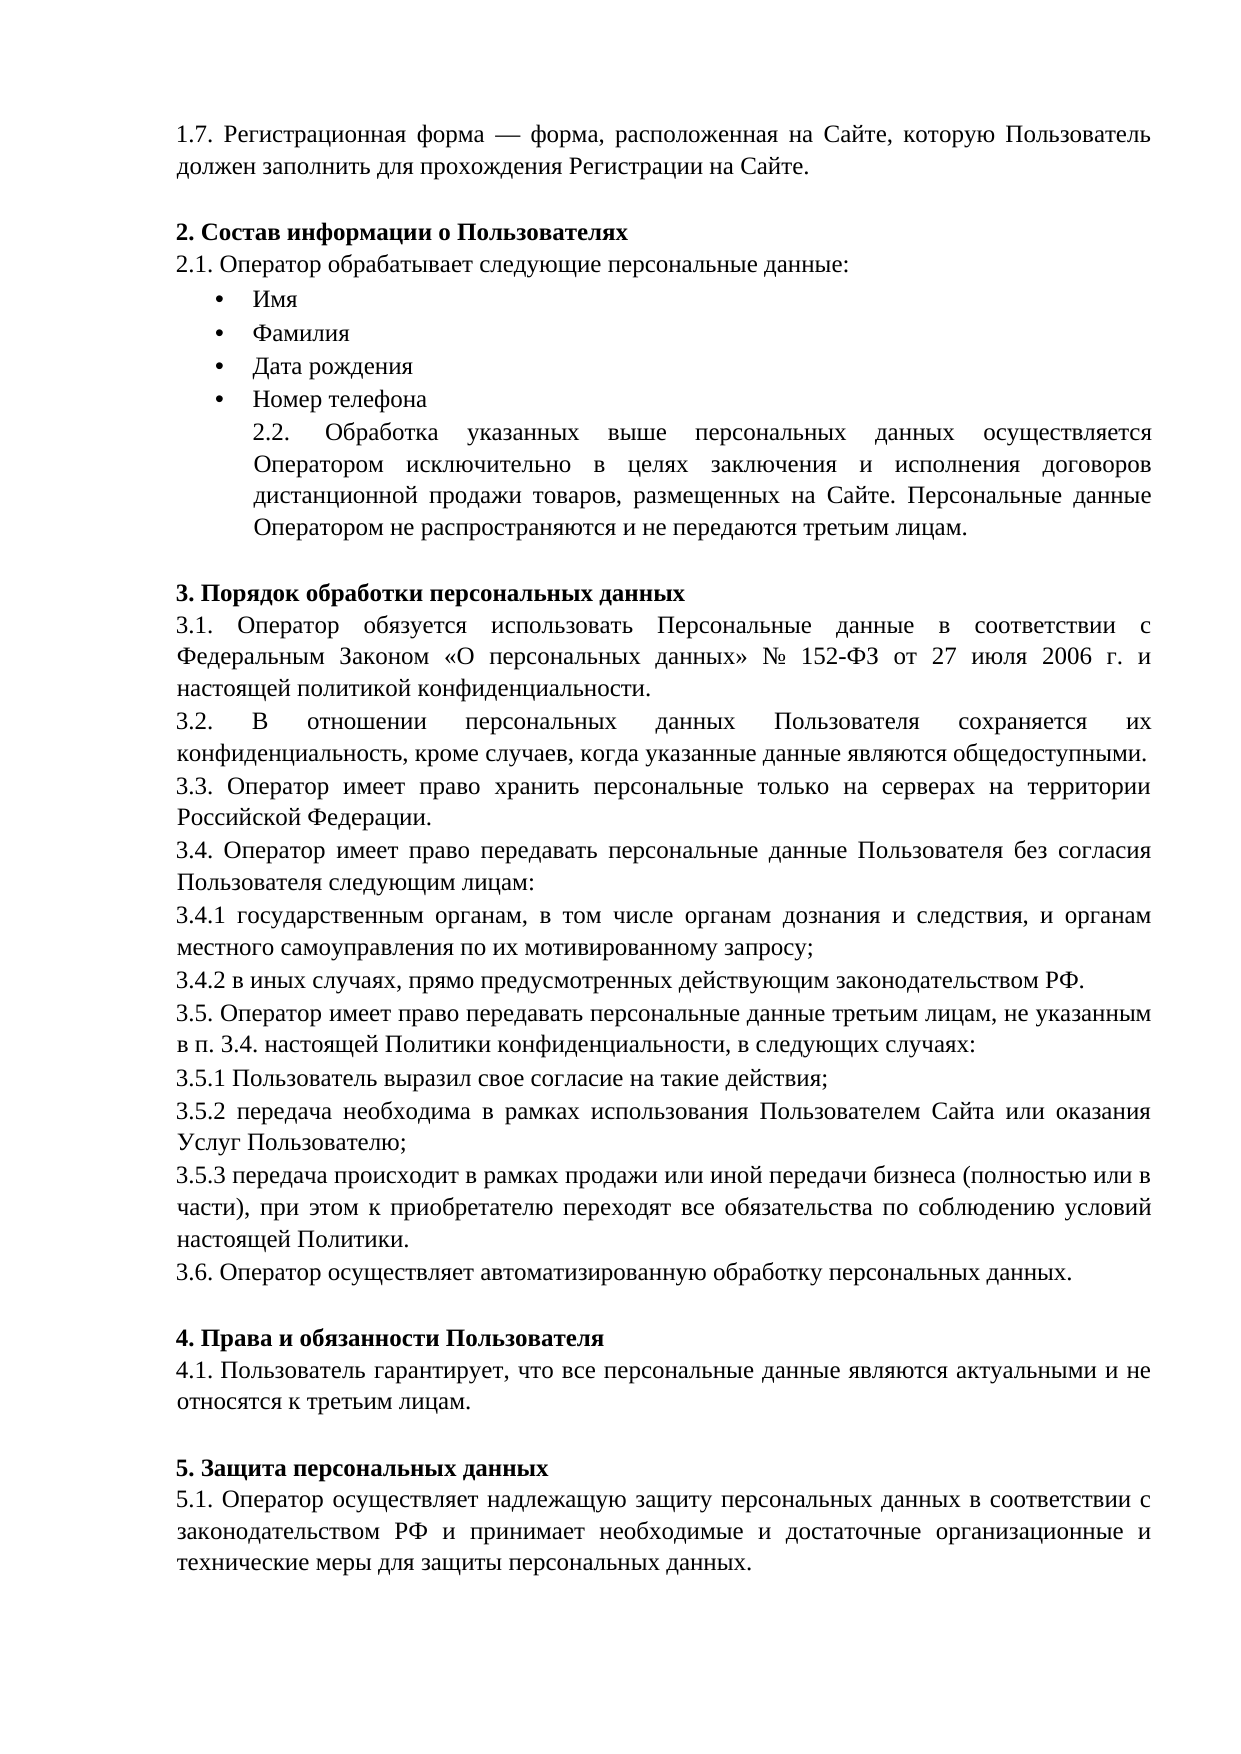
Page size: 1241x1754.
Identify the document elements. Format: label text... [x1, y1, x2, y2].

subtitle 4. Права и обязанности Пользователя [176, 1323, 1158, 1352]
text 3.5. Оператор имеет право передавать персональные данные третьим лицам, не указанным в п. 3.4. настоящей Политики конфиденциальности, в следующих случаях: [176, 998, 1152, 1058]
text 3.5.2 передача необходима в рамках использования Пользователем Сайта или оказания Услуг Пользователю; [176, 1096, 1152, 1156]
subtitle 3. Порядок обработки персональных данных [176, 578, 1158, 607]
text 1.7. Регистрационная форма — форма, расположенная на Сайте, которую Пользователь должен заполнить для прохождения Регистрации на Сайте. [176, 119, 1152, 180]
subtitle 2. Состав информации о Пользователях [176, 217, 1158, 246]
text 3.4. Оператор имеет право передавать персональные данные Пользователя без согласия Пользователя следующим лицам: [176, 836, 1152, 896]
list Имя [215, 284, 1152, 313]
list Фамилия [215, 317, 1152, 346]
text 3.5.3 передача происходит в рамках продажи или иной передачи бизнеса (полностью или в части), при этом к приобретателю переходят все обязательства по соблюдению условий настоящей Политики. [176, 1161, 1152, 1252]
text 3.6. Оператор осуществляет автоматизированную обработку персональных данных. [176, 1257, 1152, 1286]
text 3.2. В отношении персональных данных Пользователя сохраняется их конфиденциальность, кроме случаев, когда указанные данные являются общедоступными. [176, 706, 1152, 766]
text 3.4.1 государственным органам, в том числе органам дознания и следствия, и органам местного самоуправления по их мотивированному запросу; [176, 900, 1152, 961]
subtitle 5. Защита персональных данных [176, 1453, 1158, 1482]
text 2.1. Оператор обрабатывает следующие персональные данные: [176, 249, 1152, 278]
text 3.5.1 Пользователь выразил свое согласие на такие действия; [176, 1063, 1152, 1091]
text 3.4.2 в иных случаях, прямо предусмотренных действующим законодательством РФ. [176, 965, 1152, 994]
text 5.1. Оператор осуществляет надлежащую защиту персональных данных в соответствии с законодательством РФ и принимает необходимые и достаточные организационные и технические меры для защиты персональных данных. [176, 1484, 1152, 1576]
list Дата рождения [215, 351, 1152, 379]
text 3.1. Оператор обязуется использовать Персональные данные в соответствии с Федеральным Законом «О персональных данных» № 152-ФЗ от 27 июля 2006 г. и настоящей политикой конфиденциальности. [176, 610, 1152, 702]
list Номер телефона [215, 384, 1152, 413]
text 4.1. Пользователь гарантирует, что все персональные данные являются актуальными и не относятся к третьим лицам. [176, 1355, 1152, 1415]
list Обработка указанных выше персональных данных осуществляется Оператором исключительно в целях заключения и исполнения договоров дистанционной продажи товаров, размещенных на Сайте. Персональные данные Оператором не распространяются и не передаются третьим лицам. [252, 417, 1152, 541]
text 3.3. Оператор имеет право хранить персональные только на серверах на территории Российской Федерации. [176, 771, 1152, 831]
